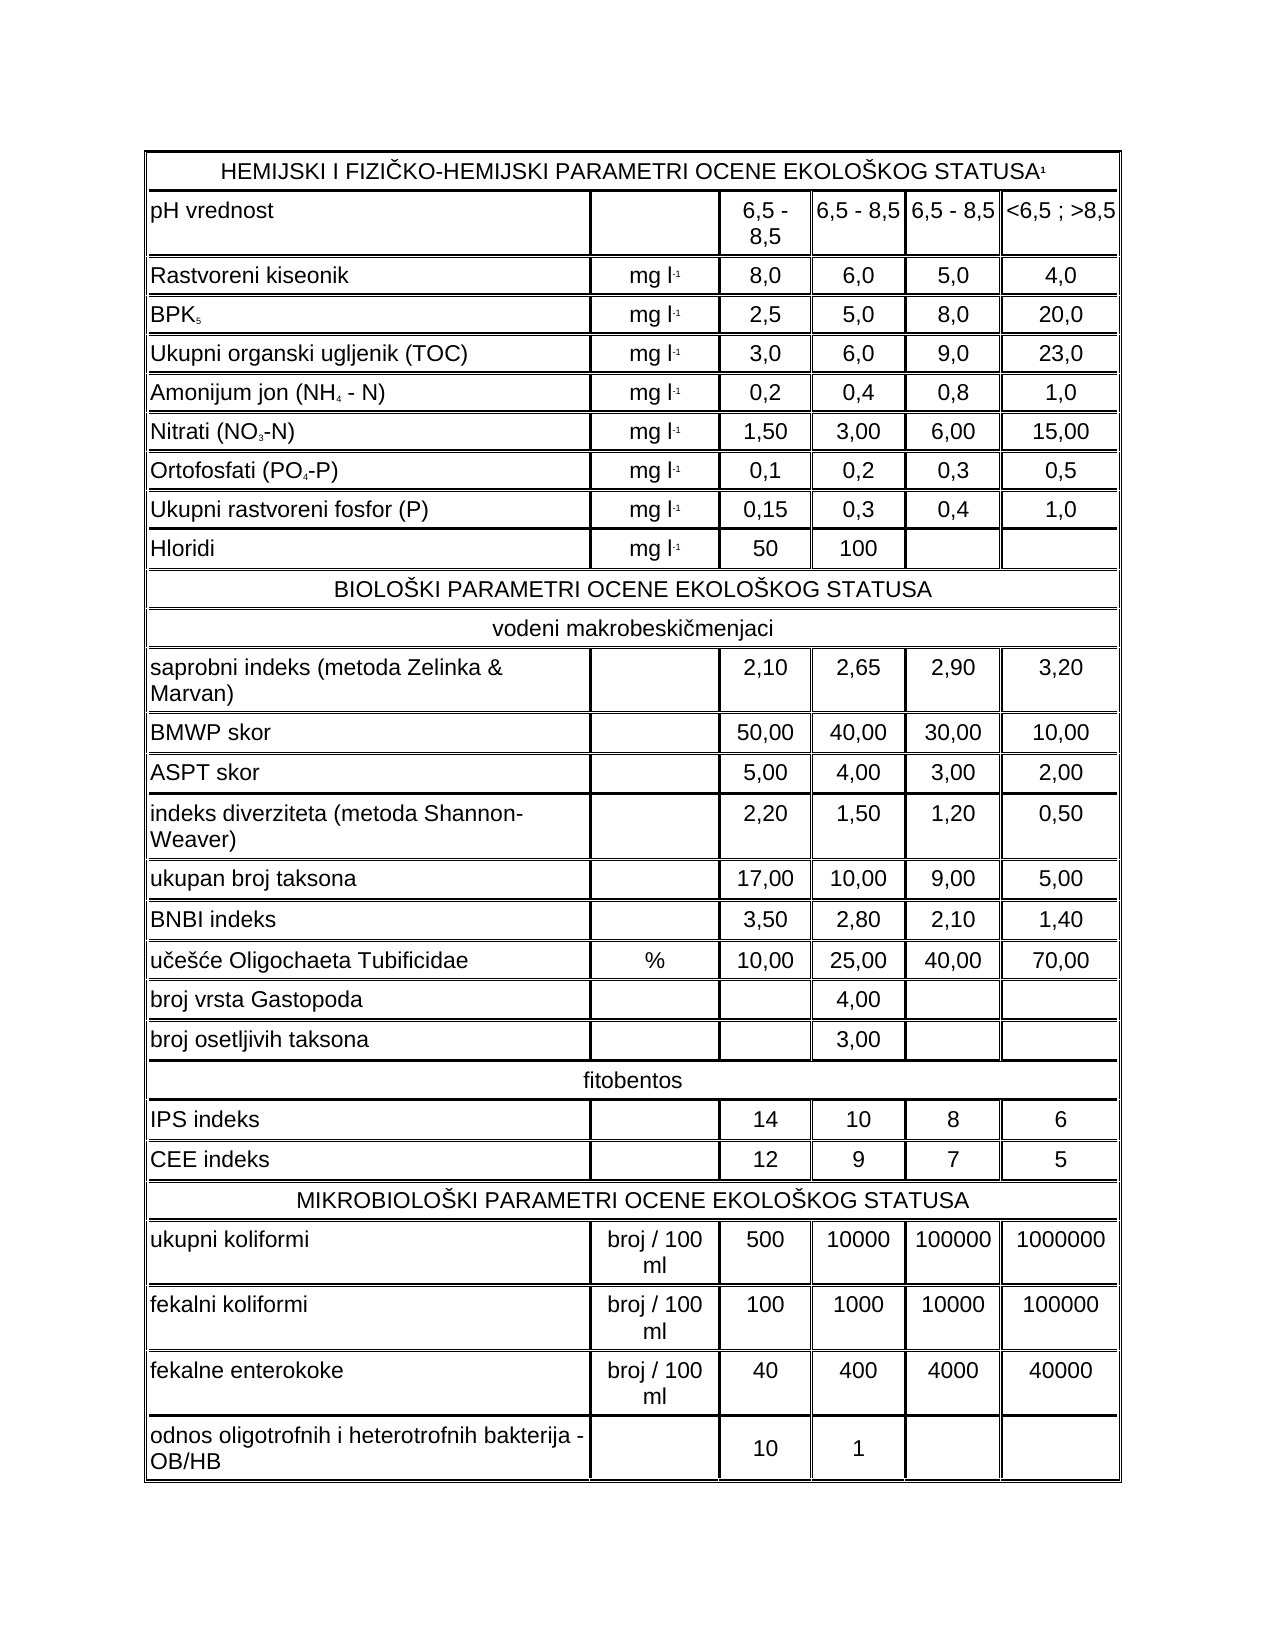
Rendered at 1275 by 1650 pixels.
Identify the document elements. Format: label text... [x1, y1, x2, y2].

table_cell 0,4 [907, 492, 999, 527]
table_cell [1003, 1018, 1119, 1059]
table_cell Ortofosfati (PO4-P) [147, 449, 589, 488]
table_cell % [592, 942, 718, 978]
table_cell 0,2 [813, 453, 904, 488]
table_cell [1003, 527, 1119, 568]
table_cell 10,00 [1001, 711, 1120, 751]
table_cell 2,10 [721, 649, 810, 711]
table_cell 2,5 [721, 297, 810, 332]
table_cell [721, 1022, 810, 1059]
table_cell 4,00 [813, 981, 904, 1018]
table_cell mg l-1 [592, 530, 718, 568]
table_cell 9 [813, 1142, 904, 1179]
table_cell odnos oligotrofnih i heterotrofnih bakterija - OB/HB [147, 1414, 590, 1479]
table_cell 14 [721, 1101, 810, 1138]
table_cell 6,00 [907, 414, 999, 449]
table_cell 2,10 [907, 902, 999, 939]
table_cell 3,00 [907, 755, 999, 792]
table_cell BPK5 [147, 293, 589, 332]
table_cell 5,00 [1003, 858, 1119, 898]
table_cell 6,5 - 8,5 [813, 192, 904, 254]
table_cell [592, 649, 718, 711]
table_cell 3,00 [813, 1022, 904, 1059]
table_cell 6,0 [813, 336, 904, 371]
table_cell 1,0 [1003, 371, 1119, 410]
table_cell fekalne enterokoke [145, 1349, 590, 1414]
table_cell 4000 [907, 1352, 999, 1414]
table_cell 10,00 [813, 861, 904, 898]
table_cell 17,00 [721, 861, 810, 898]
table_cell 1,50 [721, 414, 810, 449]
table_cell [592, 795, 718, 857]
table_cell 20,0 [1003, 293, 1119, 332]
table_cell 6 [1003, 1098, 1120, 1138]
table_cell Nitrati (NO3-N) [147, 410, 589, 449]
table_cell [905, 1414, 1001, 1479]
table_cell 4,0 [1003, 254, 1119, 293]
table_cell 100000 [907, 1222, 999, 1283]
table_cell 2,20 [721, 795, 810, 857]
table_cell [592, 714, 718, 751]
table_cell 9,00 [907, 861, 999, 898]
table_cell 10 [813, 1101, 904, 1138]
table_cell [592, 1142, 718, 1179]
table_cell fekalni koliformi [147, 1283, 589, 1349]
table_cell mg l-1 [592, 336, 718, 371]
table_cell pH vrednost [147, 189, 589, 254]
table_cell 10000 [907, 1287, 999, 1349]
table_cell 400 [813, 1352, 904, 1414]
table_cell 8,0 [721, 258, 810, 293]
table_cell [907, 981, 999, 1018]
table_cell 6,5 - 8,5 [721, 192, 810, 254]
table_cell vodeni makrobeskičmenjaci [145, 607, 1120, 646]
table_cell 500 [721, 1222, 810, 1283]
table_cell 9,0 [907, 336, 999, 371]
table_cell mg l-1 [592, 414, 718, 449]
table_cell HEMIJSKI I FIZIČKO-HEMIJSKI PARAMETRI OCENE EKOLOŠKOG STATUSA1 [147, 153, 1119, 189]
table_cell [592, 1101, 718, 1138]
table_cell [1001, 1414, 1119, 1479]
table_cell 2,80 [813, 902, 904, 939]
table_cell [590, 1417, 719, 1479]
table_cell 0,50 [1003, 792, 1119, 857]
table_cell 40,00 [907, 942, 999, 978]
table_cell broj osetljivih taksona [147, 1018, 589, 1059]
table_cell 1,50 [813, 795, 904, 857]
table_cell 25,00 [813, 942, 904, 978]
table_cell Ukupni rastvoreni fosfor (P) [147, 488, 589, 527]
table_cell 4,00 [813, 755, 904, 792]
table_cell mg l-1 [592, 375, 718, 410]
table_cell BMWP skor [145, 711, 590, 751]
table_cell broj / 100 ml [592, 1222, 718, 1283]
table_cell 0,3 [813, 492, 904, 527]
table_cell 6,0 [813, 258, 904, 293]
table_cell ukupan broj taksona [147, 858, 589, 898]
table_cell 15,00 [1003, 410, 1119, 449]
table_cell [907, 1022, 999, 1059]
table_cell 70,00 [1001, 939, 1120, 978]
table_cell Ukupni organski ugljenik (TOC) [147, 332, 589, 371]
table_cell 3,50 [721, 902, 810, 939]
table_cell 40,00 [813, 714, 904, 751]
table_cell 10 [719, 1417, 811, 1479]
table_cell 8 [907, 1101, 999, 1138]
table_cell [721, 981, 810, 1018]
table_cell [592, 981, 718, 1018]
table_cell 1000 [813, 1287, 904, 1349]
table_cell [592, 1022, 718, 1059]
table_cell mg l-1 [592, 297, 718, 332]
table_cell [592, 902, 718, 939]
table_cell 8,0 [907, 297, 999, 332]
table_cell 5 [1003, 1139, 1119, 1179]
table_cell 2,00 [1003, 751, 1119, 792]
table_cell fitobentos [147, 1059, 1119, 1098]
table_cell 0,5 [1003, 449, 1119, 488]
table_cell Hloridi [147, 527, 589, 568]
table_cell 100000 [1003, 1283, 1119, 1349]
table_cell 10,00 [721, 942, 810, 978]
table_cell saprobni indeks (metoda Zelinka & Marvan) [145, 646, 590, 711]
table_cell učešće Oligochaeta Tubificidae [145, 939, 590, 978]
table_cell 12 [721, 1142, 810, 1179]
table_cell 1,20 [907, 795, 999, 857]
table_cell mg l-1 [592, 492, 718, 527]
table_cell 1000000 [1003, 1218, 1119, 1283]
table_cell 6,5 - 8,5 [907, 192, 999, 254]
table_cell 0,2 [721, 375, 810, 410]
table_cell 2,65 [813, 649, 904, 711]
table_cell 23,0 [1003, 332, 1119, 371]
table_cell broj / 100 ml [592, 1352, 718, 1414]
table_cell 3,00 [813, 414, 904, 449]
table_cell ukupni koliformi [147, 1218, 589, 1283]
table_cell [592, 861, 718, 898]
table_cell MIKROBIOLOŠKI PARAMETRI OCENE EKOLOŠKOG STATUSA [147, 1179, 1119, 1218]
table_cell broj / 100 ml [592, 1287, 718, 1349]
table_cell 1,0 [1003, 488, 1119, 527]
table_cell 7 [907, 1142, 999, 1179]
table_cell BIOLOŠKI PARAMETRI OCENE EKOLOŠKOG STATUSA [145, 568, 1120, 607]
table_cell CEE indeks [147, 1139, 589, 1179]
table_cell 3,20 [1001, 646, 1120, 711]
table_cell broj vrsta Gastopoda [145, 978, 590, 1018]
table_cell mg l-1 [592, 453, 718, 488]
table_cell 3,0 [721, 336, 810, 371]
table_cell 2,90 [907, 649, 999, 711]
table_cell IPS indeks [145, 1098, 589, 1138]
table_cell mg l-1 [592, 258, 718, 293]
table_cell 40 [721, 1352, 810, 1414]
table_cell [592, 755, 718, 792]
table_cell 5,00 [721, 755, 810, 792]
table_cell indeks diverziteta (metoda Shannon-Weaver) [147, 792, 589, 857]
table_cell BNBI indeks [147, 898, 589, 939]
table_cell 5,0 [813, 297, 904, 332]
table_cell ASPT skor [147, 751, 589, 792]
table_cell [592, 192, 718, 254]
table_cell 50,00 [721, 714, 810, 751]
table_cell 50 [721, 530, 810, 568]
table_cell 0,1 [721, 453, 810, 488]
table_cell 1 [811, 1417, 905, 1479]
table_cell 1,40 [1003, 898, 1119, 939]
table_cell [1001, 978, 1120, 1018]
table_cell Rastvoreni kiseonik [147, 254, 589, 293]
table_cell 40000 [1001, 1349, 1120, 1414]
table_cell 5,0 [907, 258, 999, 293]
table_cell 0,3 [907, 453, 999, 488]
table_cell 0,4 [813, 375, 904, 410]
table_cell 100 [721, 1287, 810, 1349]
table_cell 30,00 [907, 714, 999, 751]
table_cell 0,15 [721, 492, 810, 527]
table_cell 0,8 [907, 375, 999, 410]
table_cell [907, 530, 999, 568]
table_cell <6,5 ; >8,5 [1003, 189, 1119, 254]
table_cell 10000 [813, 1222, 904, 1283]
table_cell Amonijum jon (NH4 - N) [147, 371, 589, 410]
table_cell 100 [813, 530, 904, 568]
